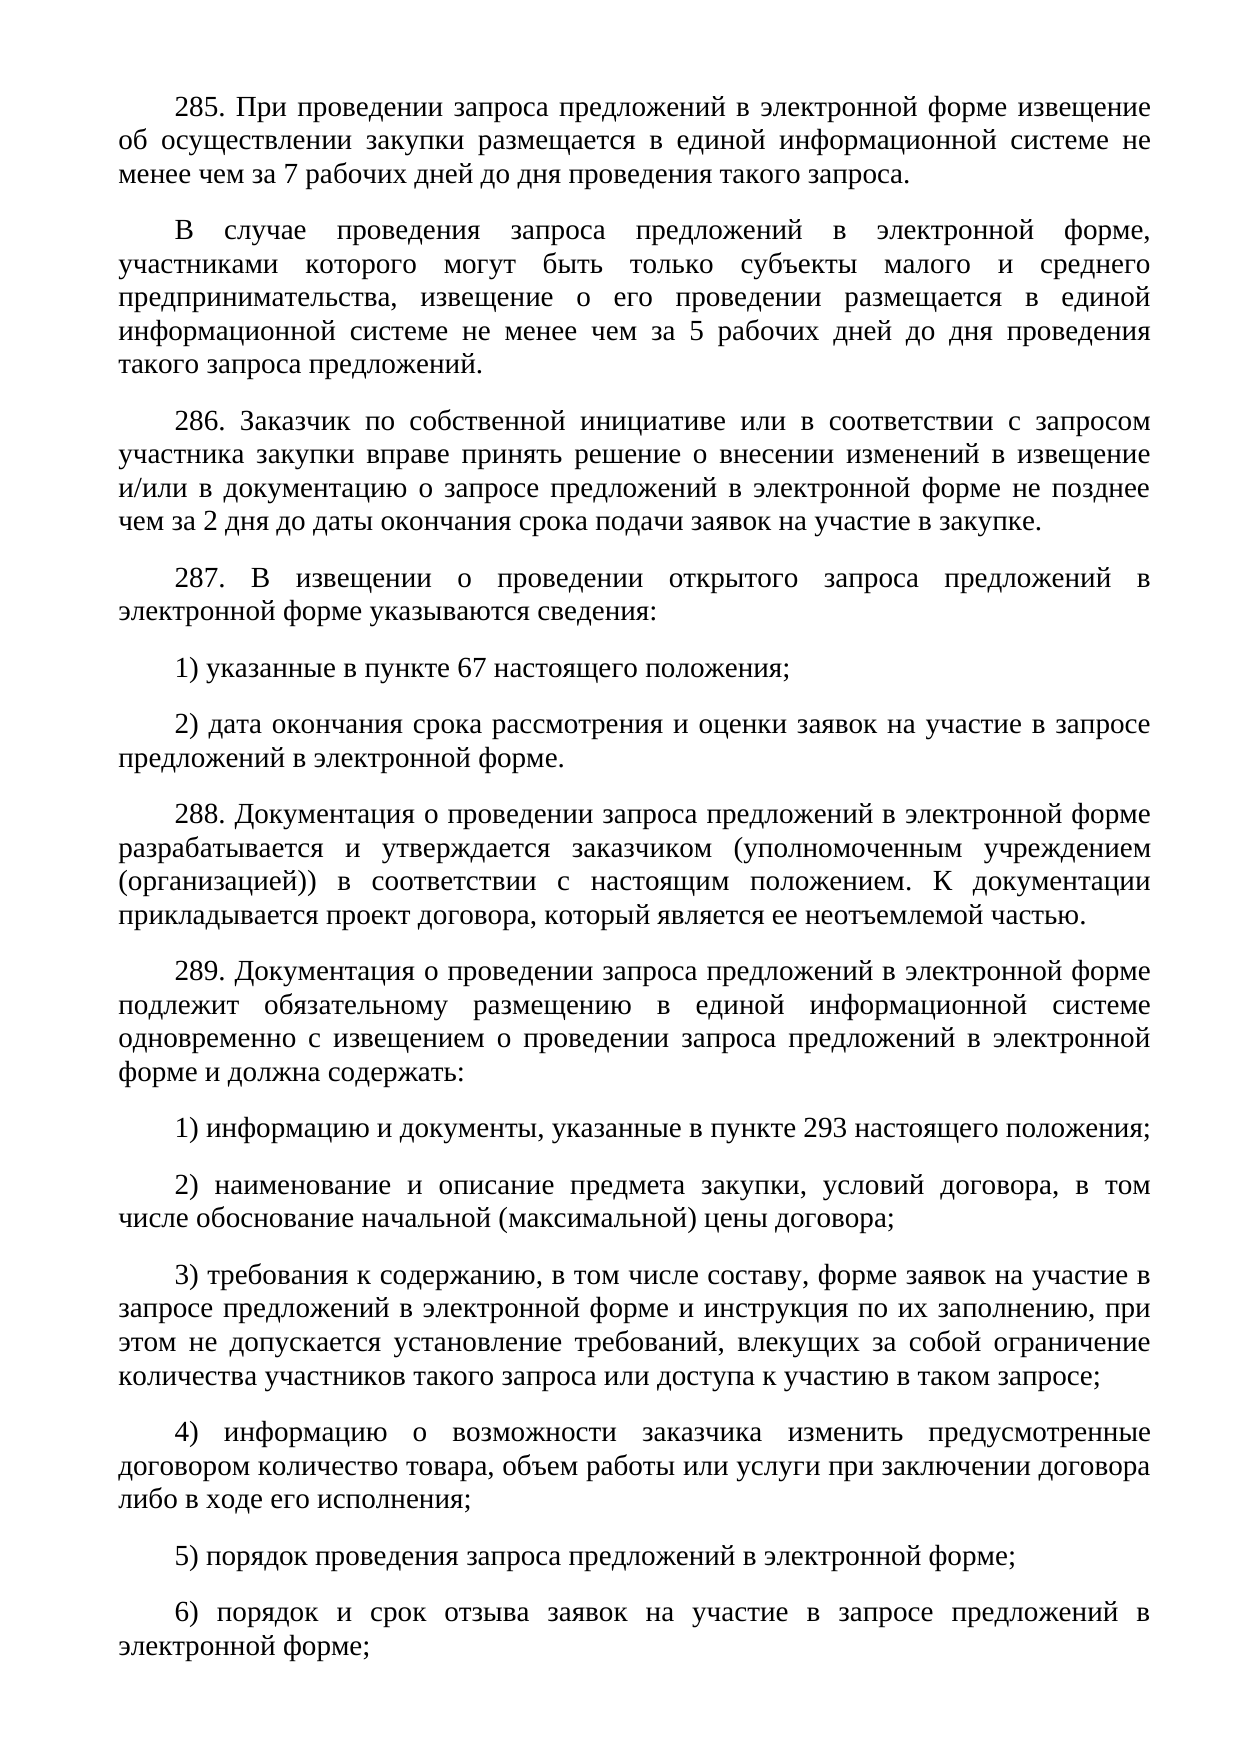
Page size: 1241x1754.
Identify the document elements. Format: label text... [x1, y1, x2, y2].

text 1) указанные в пункте 67 настоящего положения; [118, 650, 1152, 683]
text 289. Документация о проведении запроса предложений в электронной форме подлежит обязательному размещению в единой информационной системе одновременно с извещением о проведении запроса предложений в электронной форме и должна содержать: [118, 953, 1152, 1088]
text 4) информацию о возможности заказчика изменить предусмотренные договором количество товара, объем работы или услуги при заключении договора либо в ходе его исполнения; [118, 1414, 1152, 1515]
text 287. В извещении о проведении открытого запроса предложений в электронной форме указываются сведения: [118, 560, 1152, 627]
text 286. Заказчик по собственной инициативе или в соответствии с запросом участника закупки вправе принять решение о внесении изменений в извещение и/или в документацию о запросе предложений в электронной форме не позднее чем за 2 дня до даты окончания срока подачи заявок на участие в закупке. [118, 403, 1152, 537]
text 5) порядок проведения запроса предложений в электронной форме; [118, 1538, 1152, 1571]
text 2) дата окончания срока рассмотрения и оценки заявок на участие в запросе предложений в электронной форме. [118, 706, 1152, 773]
text 1) информацию и документы, указанные в пункте 293 настоящего положения; [118, 1111, 1152, 1144]
text В случае проведения запроса предложений в электронной форме, участниками которого могут быть только субъекты малого и среднего предпринимательства, извещение о его проведении размещается в единой информационной системе не менее чем за 5 рабочих дней до дня проведения такого запроса предложений. [118, 212, 1152, 380]
text 3) требования к содержанию, в том числе составу, форме заявок на участие в запросе предложений в электронной форме и инструкция по их заполнению, при этом не допускается установление требований, влекущих за собой ограничение количества участников такого запроса или доступа к участию в таком запросе; [118, 1257, 1152, 1391]
text 285. При проведении запроса предложений в электронной форме извещение об осуществлении закупки размещается в единой информационной системе не менее чем за 7 рабочих дней до дня проведения такого запроса. [118, 89, 1152, 189]
text 288. Документация о проведении запроса предложений в электронной форме разрабатывается и утверждается заказчиком (уполномоченным учреждением (организацией)) в соответствии с настоящим положением. К документации прикладывается проект договора, который является ее неотъемлемой частью. [118, 796, 1152, 931]
text 2) наименование и описание предмета закупки, условий договора, в том числе обоснование начальной (максимальной) цены договора; [118, 1167, 1152, 1234]
text 6) порядок и срок отзыва заявок на участие в запросе предложений в электронной форме; [118, 1594, 1152, 1661]
